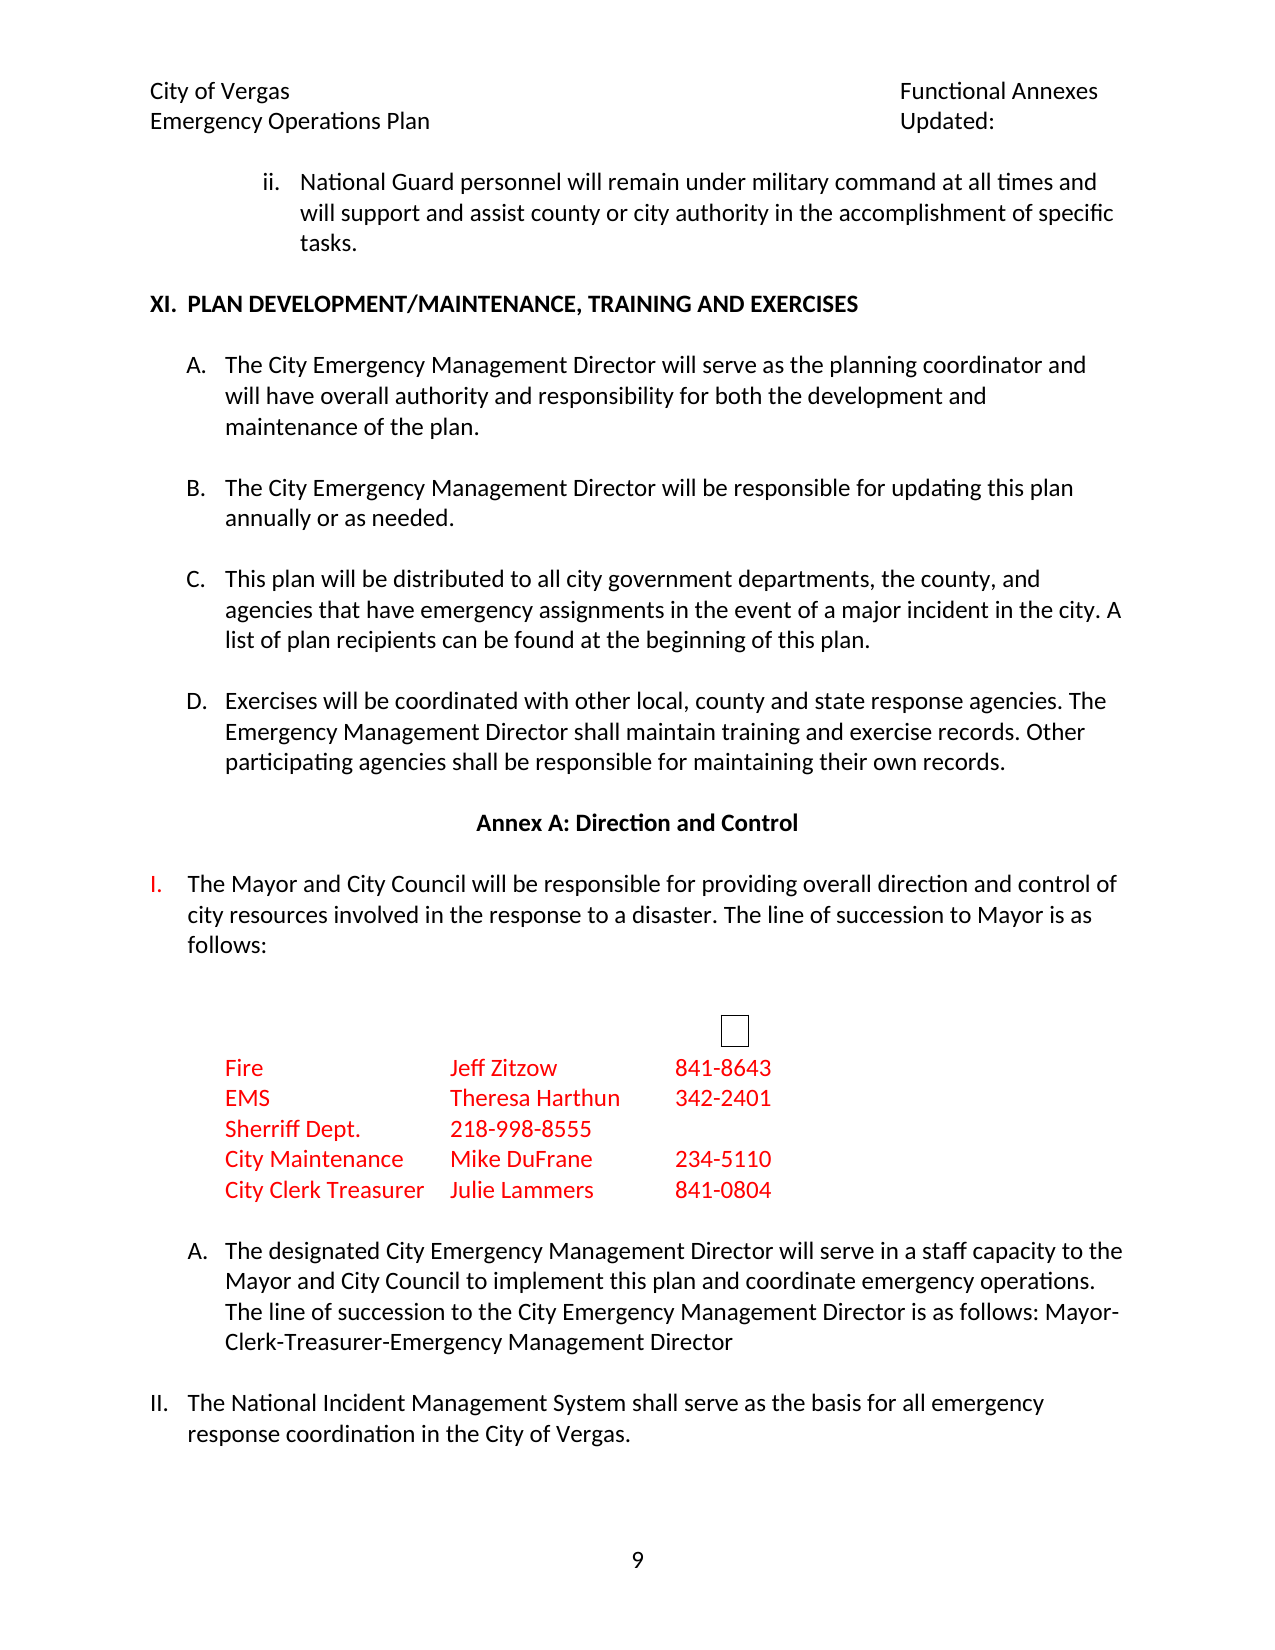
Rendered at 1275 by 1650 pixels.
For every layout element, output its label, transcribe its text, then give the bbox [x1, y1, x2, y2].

text City Clerk Treasurer Julie Lammers 841-0804 [150, 1174, 1125, 1204]
text City Maintenance Mike DuFrane 234-5110 [150, 1143, 1125, 1174]
text Sherriff Dept. 218-998-8555 [150, 1113, 1125, 1143]
list The National Incident Management System shall serve as the basis for all emergency response coordination in the City of Vergas. [150, 1387, 1125, 1448]
text Fire Jeff Zitzow 841-8643 [150, 1052, 1125, 1082]
list This plan will be distributed to all city government departments, the county, and agencies that have emergency assignments in the event of a major incident in the city. A list of plan recipients can be found at the beginning of this plan. [186, 563, 1125, 655]
list The designated City Emergency Management Director will serve in a staff capacity to the Mayor and City Council to implement this plan and coordinate emergency operations. The line of succession to the City Emergency Management Director is as follows: Mayor-Clerk-Treasurer-Emergency Management Director [187, 1235, 1125, 1357]
list The City Emergency Management Director will serve as the planning coordinator and will have overall authority and responsibility for both the development and maintenance of the plan. [186, 350, 1125, 441]
list The Mayor and City Council will be responsible for providing overall direction and control of city resources involved in the response to a disaster. The line of succession to Mayor is as follows: [150, 868, 1125, 960]
text Annex A: Direction and Control [150, 807, 1125, 838]
list The City Emergency Management Director will be responsible for updating this plan annually or as needed. [186, 472, 1125, 533]
text EMS Theresa Harthun 342-2401 [150, 1082, 1125, 1113]
list National Guard personnel will remain under military command at all times and will support and assist county or city authority in the accomplishment of specific tasks. [262, 167, 1125, 258]
list Exercises will be coordinated with other local, county and state response agencies. The Emergency Management Director shall maintain training and exercise records. Other participating agencies shall be responsible for maintaining their own records. [186, 685, 1125, 777]
list PLAN DEVELOPMENT/MAINTENANCE, TRAINING AND EXERCISES [150, 289, 1125, 319]
table_header [722, 1016, 748, 1046]
